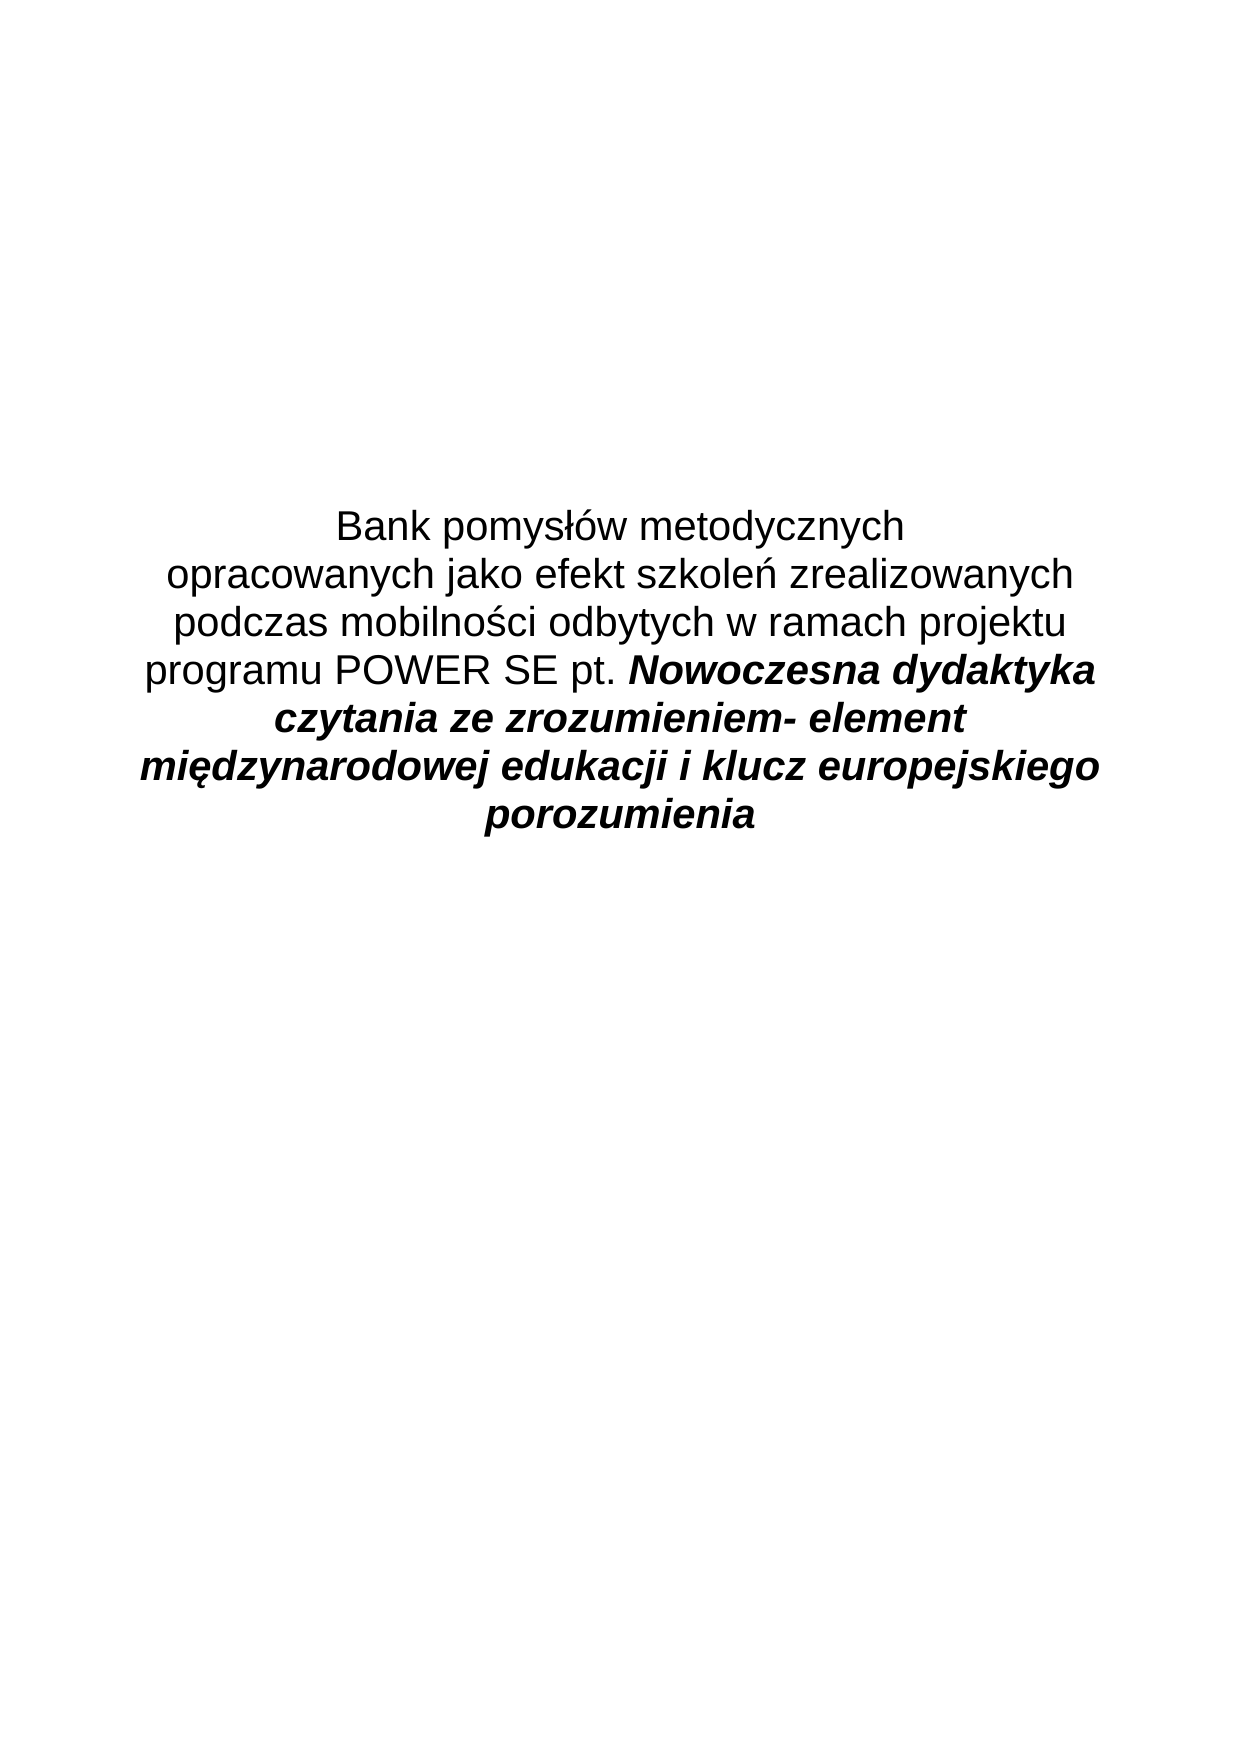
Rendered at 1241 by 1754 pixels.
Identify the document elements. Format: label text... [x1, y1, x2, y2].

text Bank pomysłów metodycznych [118, 501, 1122, 549]
text opracowanych jako efekt szkoleń zrealizowanych podczas mobilności odbytych w ramach projektu programu POWER SE pt. Nowoczesna dydaktyka czytania ze zrozumieniem- element międzynarodowej edukacji i klucz europejskiego porozumienia [118, 549, 1122, 837]
